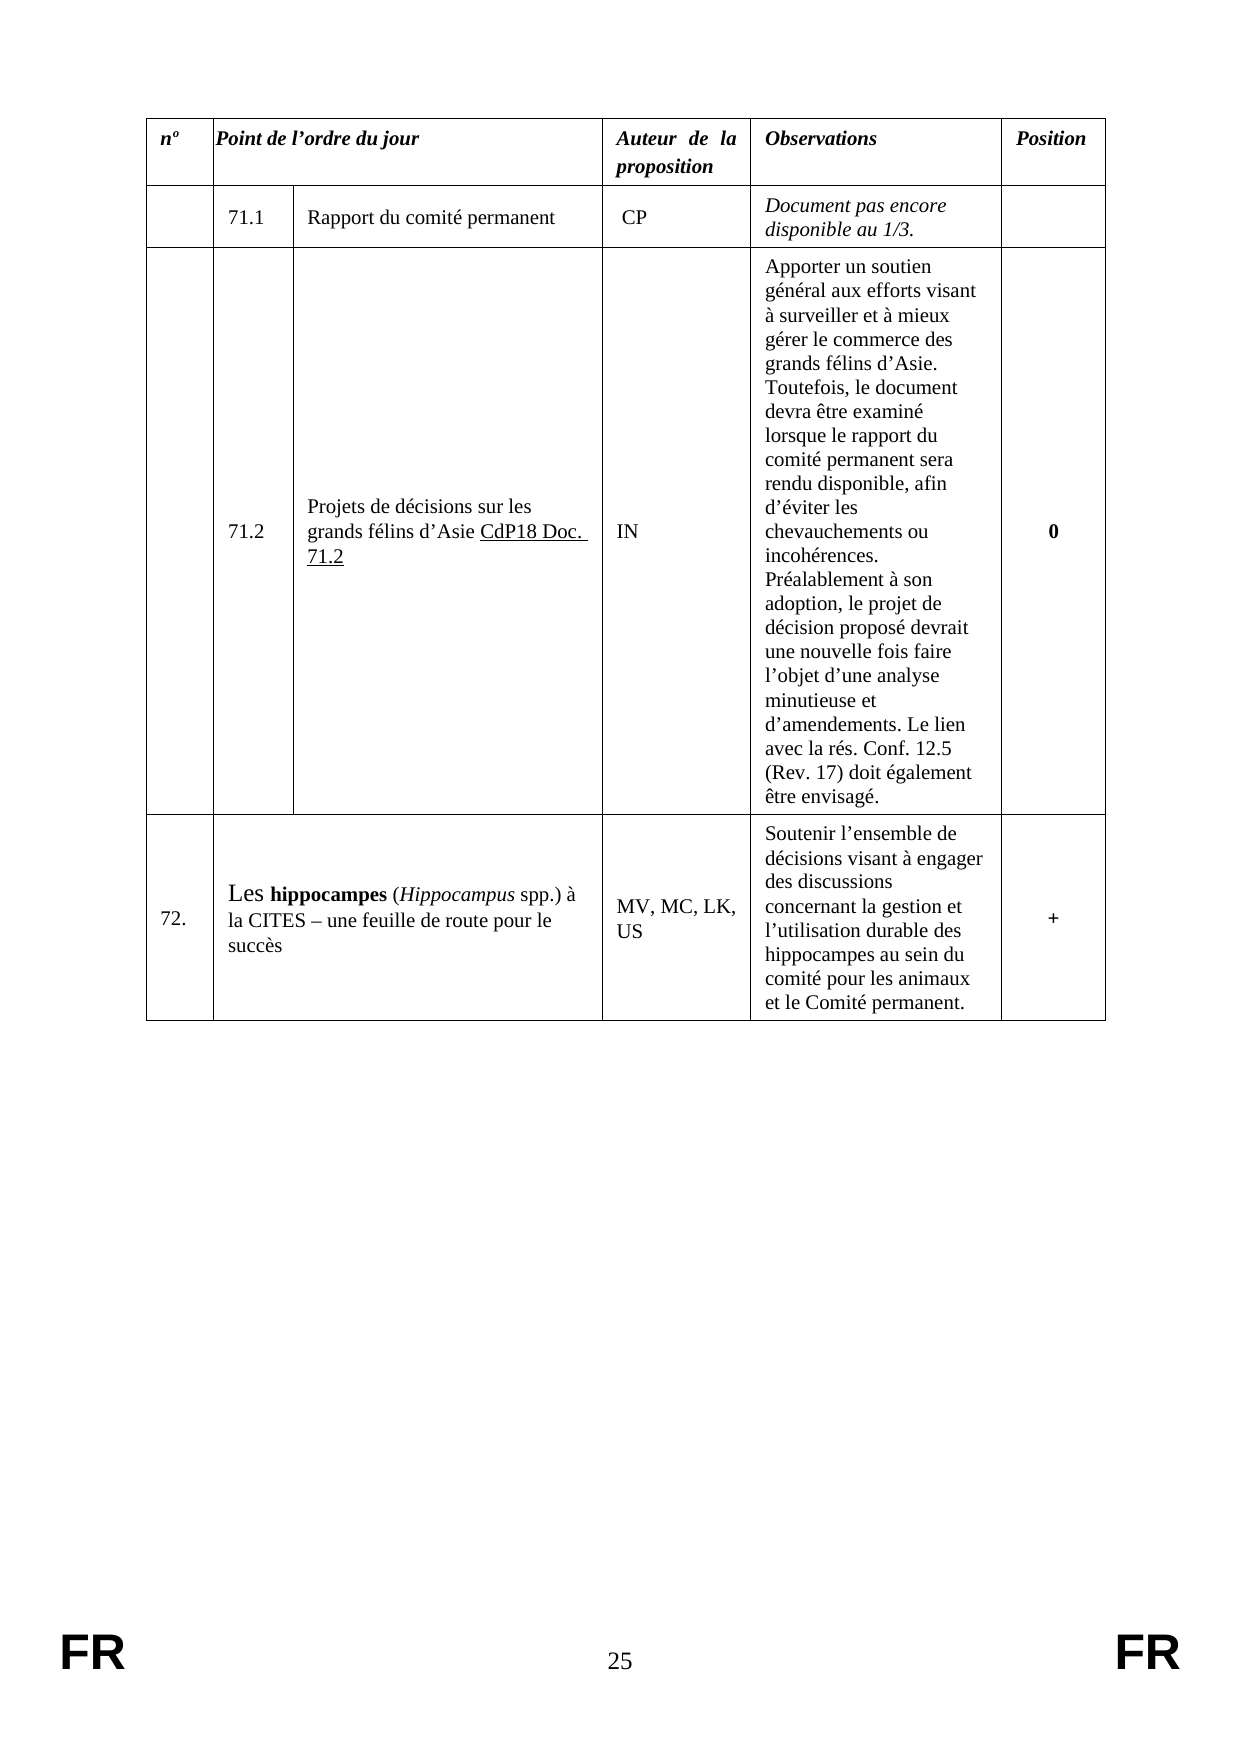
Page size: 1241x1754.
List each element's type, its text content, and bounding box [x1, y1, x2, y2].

table_cell 72. [147, 815, 213, 1020]
table_cell Les hippocampes (Hippocampus spp.) à la CITES – une feuille de route pour le succès [214, 815, 602, 1020]
table_cell IN [603, 248, 750, 814]
table_cell Rapport du comité permanent [294, 186, 602, 247]
table_cell MV, MC, LK, US [603, 815, 750, 1020]
table_header nº [147, 119, 213, 185]
table_cell Apporter un soutien général aux efforts visant à surveiller et à mieux gérer le commerce des grands félins d’Asie. Toutefois, le document devra être examiné lorsque le rapport du comité permanent sera rendu disponible, afin d’éviter les chevauchements ou incohérences. Préalablement à son adoption, le projet de décision proposé devrait une nouvelle fois faire l’objet d’une analyse minutieuse et d’amendements. Le lien avec la rés. Conf. 12.5 (Rev. 17) doit également être envisagé. [751, 248, 1001, 814]
table_cell + [1002, 815, 1105, 1020]
table_cell 71.1 [214, 186, 293, 247]
table_cell Soutenir l’ensemble de décisions visant à engager des discussions concernant la gestion et l’utilisation durable des hippocampes au sein du comité pour les animaux et le Comité permanent. [751, 815, 1001, 1020]
table_cell Projets de décisions sur les grands félins d’Asie CdP18 Doc. 71.2 [294, 248, 602, 814]
table_cell CP [603, 186, 750, 247]
table_cell [1002, 186, 1105, 247]
table_cell [147, 248, 213, 814]
table_cell [147, 186, 213, 247]
table_cell 71.2 [214, 248, 293, 814]
table_header Auteur de la proposition [603, 119, 750, 185]
table_header Position [1002, 119, 1105, 185]
table_cell 0 [1002, 248, 1105, 814]
table_cell Document pas encore disponible au 1/3. [751, 186, 1001, 247]
table_header Observations [751, 119, 1001, 185]
table_header Point de l’ordre du jour [214, 119, 602, 185]
